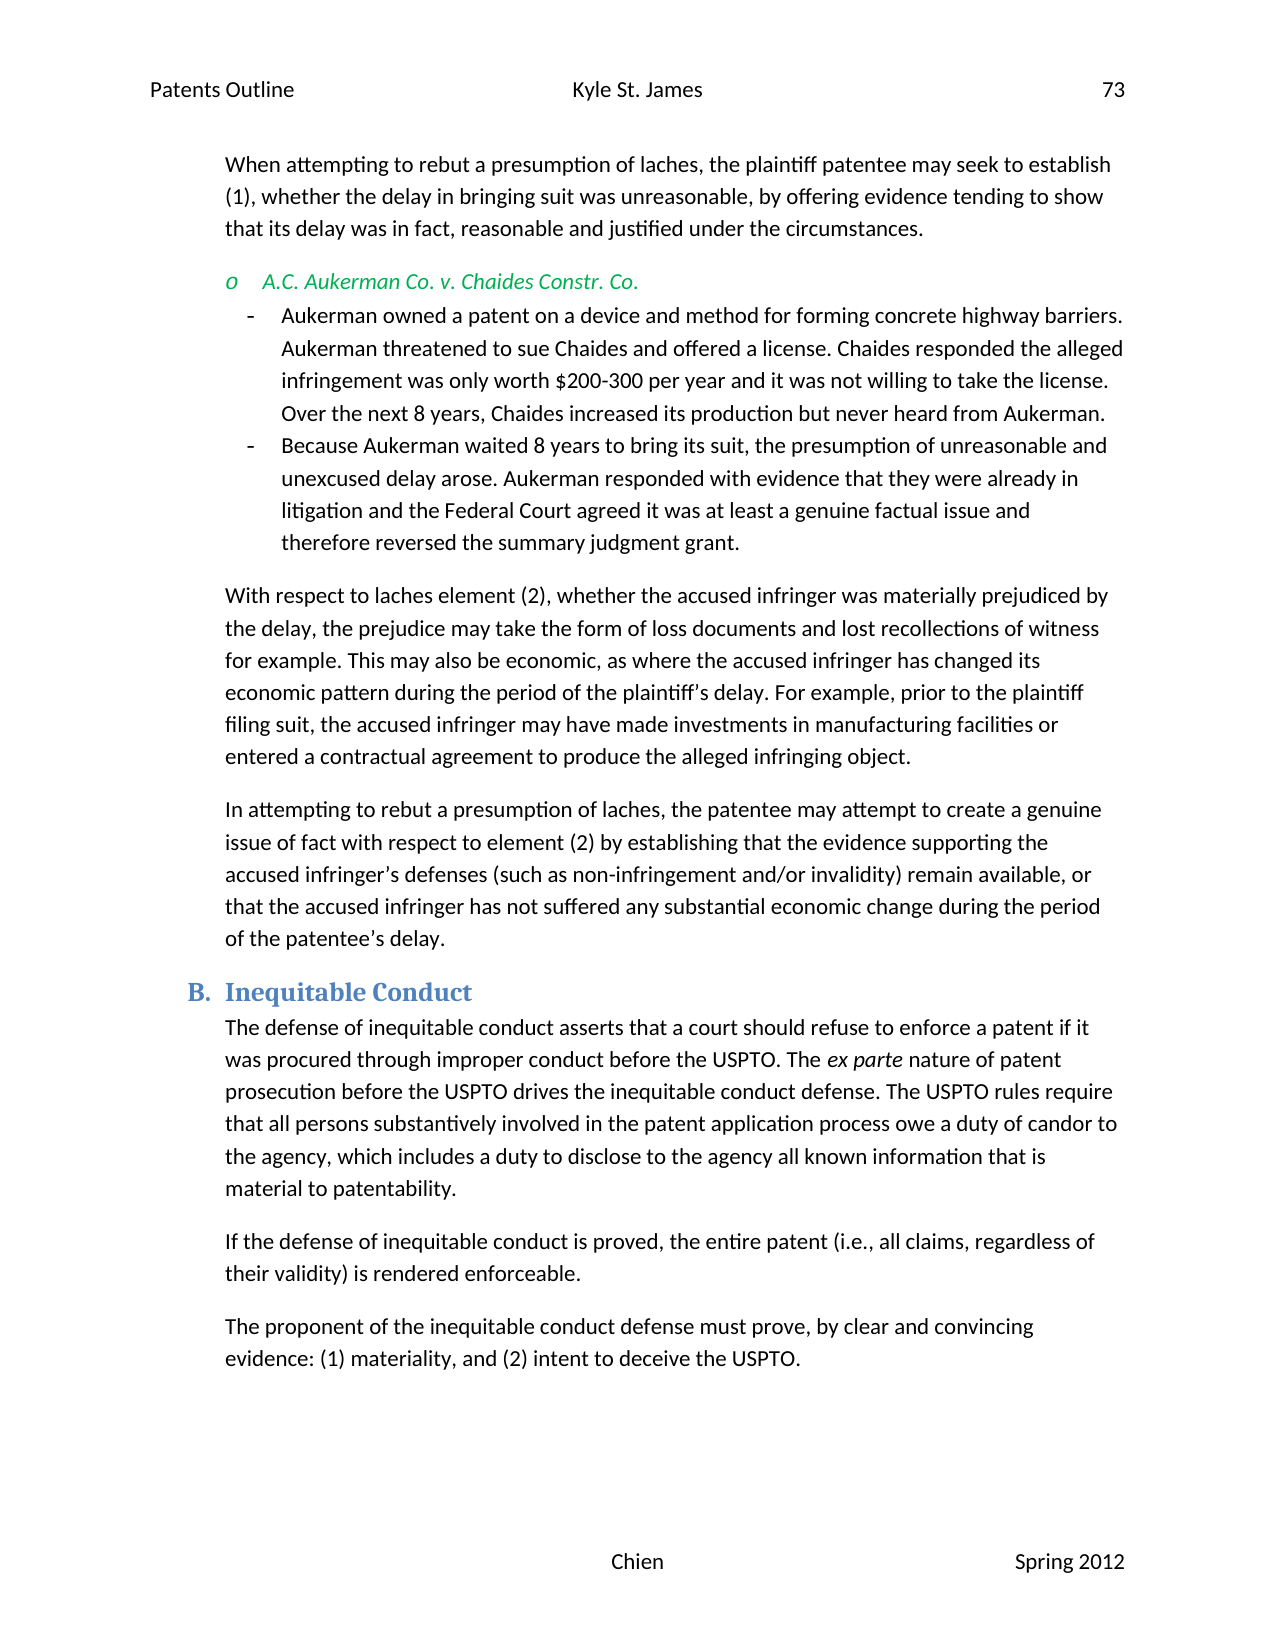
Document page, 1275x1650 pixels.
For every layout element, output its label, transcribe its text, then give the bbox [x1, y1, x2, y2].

text If the defense of inequitable conduct is proved, the entire patent (i.e., all claims, regardless of their validity) is rendered enforceable. [225, 1227, 1125, 1287]
text When attempting to rebut a presumption of laches, the plaintiff patentee may seek to establish (1), whether the delay in bringing suit was unreasonable, by offering evidence tending to show that its delay was in fact, reasonable and justified under the circumstances. [225, 150, 1125, 242]
text In attempting to rebut a presumption of laches, the patentee may attempt to create a genuine issue of fact with respect to element (2) by establishing that the evidence supporting the accused infringer’s defenses (such as non-infringement and/or invalidity) remain available, or that the accused infringer has not suffered any substantial economic change during the period of the patentee’s delay. [225, 796, 1125, 952]
text The defense of inequitable conduct asserts that a court should refuse to enforce a patent if it was procured through improper conduct before the USPTO. The ex parte nature of patent prosecution before the USPTO drives the inequitable conduct defense. The USPTO rules require that all persons substantively involved in the patent application process owe a duty of candor to the agency, which includes a duty to disclose to the agency all known information that is material to patentability. [225, 1013, 1125, 1202]
subtitle Inequitable Conduct [187, 977, 1125, 1008]
text The proponent of the inequitable conduct defense must prove, by clear and convincing evidence: (1) materiality, and (2) intent to deceive the USPTO. [225, 1312, 1125, 1372]
list Because Aukerman waited 8 years to bring its suit, the presumption of unreasonable and unexcused delay arose. Aukerman responded with evidence that they were already in litigation and the Federal Court agreed it was at least a genuine factual issue and therefore reversed the summary judgment grant. [244, 431, 1125, 557]
text With respect to laches element (2), whether the accused infringer was materially prejudiced by the delay, the prejudice may take the form of loss documents and lost recollections of witness for example. This may also be economic, as where the accused infringer has changed its economic pattern during the period of the plaintiff’s delay. For example, prior to the plaintiff filing suit, the accused infringer may have made investments in manufacturing facilities or entered a contractual agreement to produce the alleged infringing object. [225, 582, 1125, 771]
list A.C. Aukerman Co. v. Chaides Constr. Co. [225, 267, 1125, 297]
list Aukerman owned a patent on a device and method for forming concrete highway barriers. Aukerman threatened to sue Chaides and offered a license. Chaides responded the alleged infringement was only worth $200-300 per year and it was not willing to take the license. Over the next 8 years, Chaides increased its production but never heard from Aukerman. [244, 301, 1125, 427]
